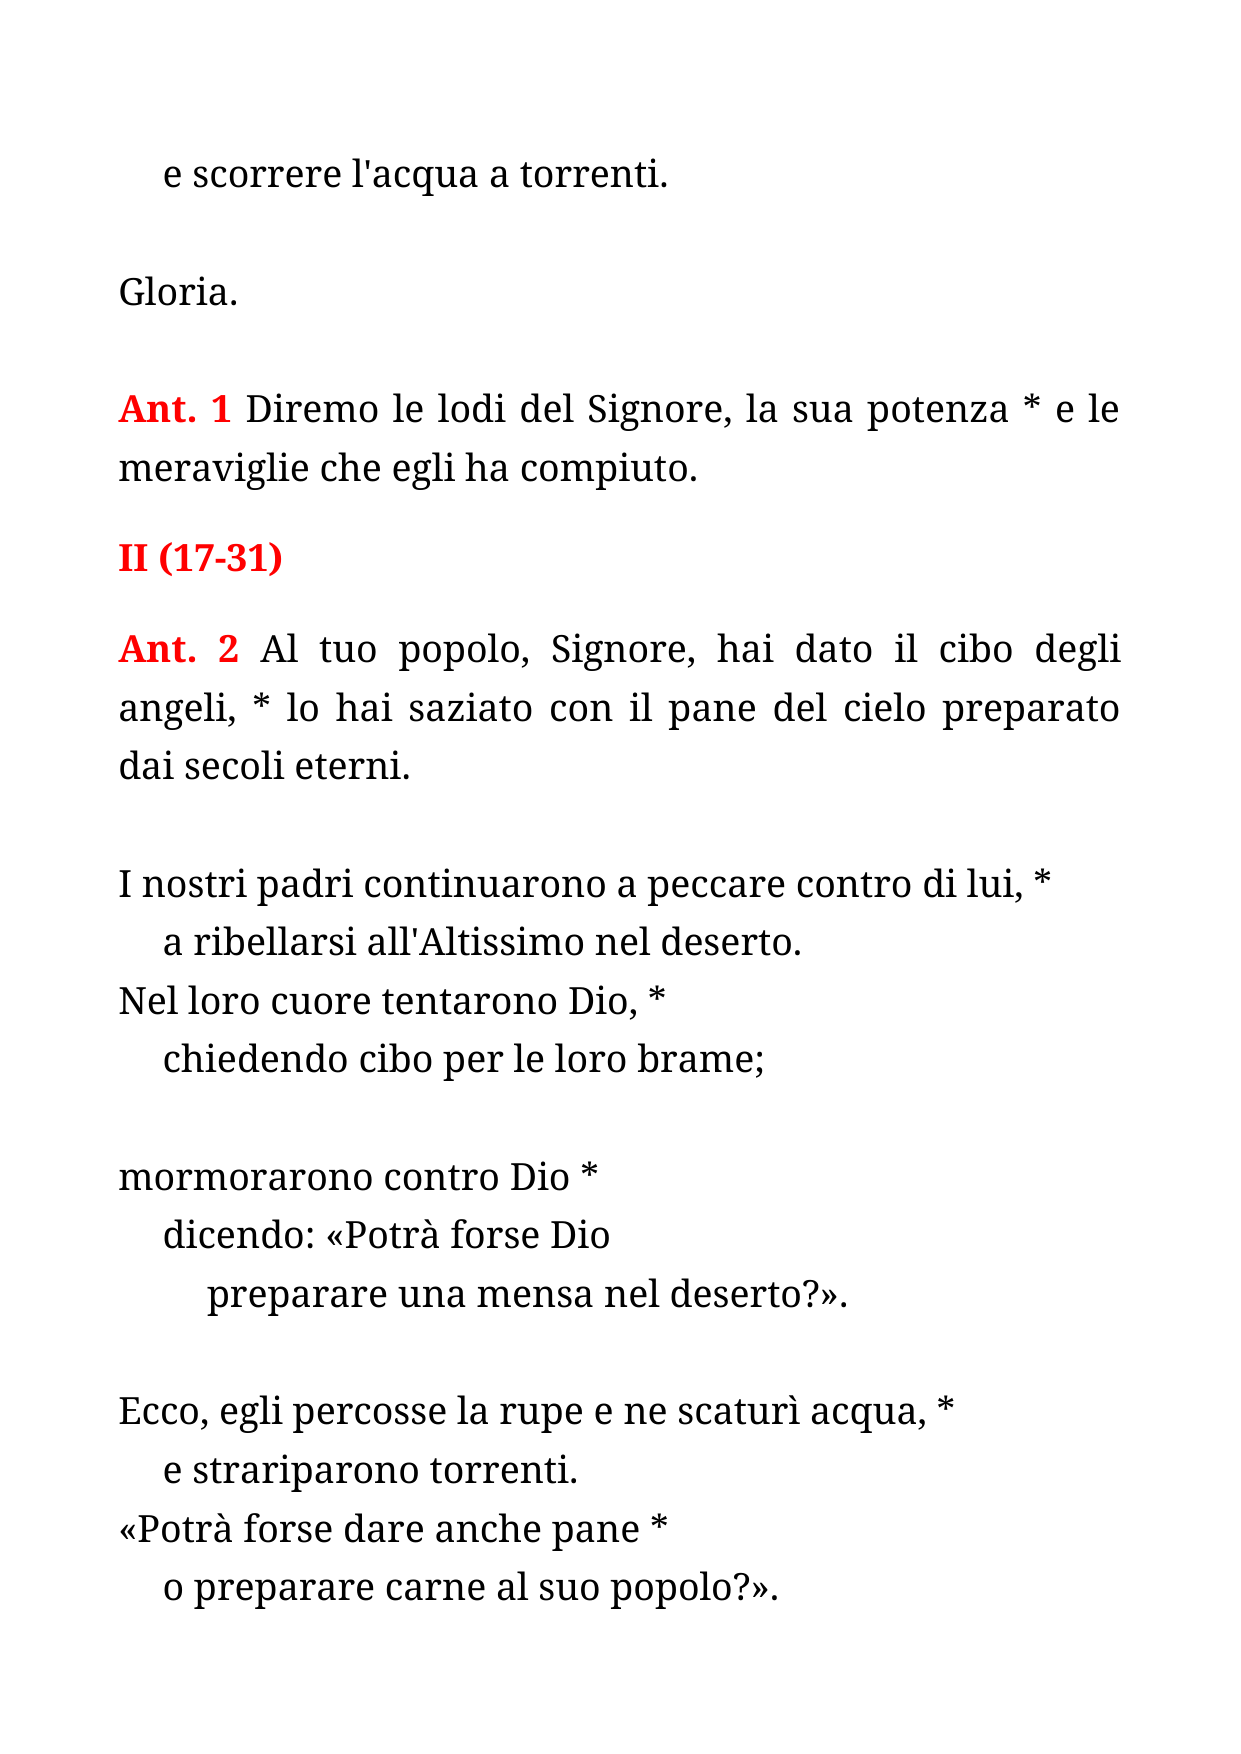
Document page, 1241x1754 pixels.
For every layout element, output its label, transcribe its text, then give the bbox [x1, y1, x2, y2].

text e scorrere l'acqua a torrenti. [118, 148, 1122, 199]
text «Potrà forse dare anche pane * [118, 1502, 1122, 1553]
text Gloria. [118, 265, 1122, 316]
text Nel loro cuore tentarono Dio, * [118, 974, 1122, 1025]
text dicendo: «Potrà forse Dio [118, 1209, 1122, 1260]
text preparare una mensa nel deserto?». [118, 1267, 1122, 1318]
text chiedendo cibo per le loro brame; [118, 1033, 1122, 1084]
text Ant. 1 Diremo le lodi del Signore, la sua potenza * e le meraviglie che egli ha compiuto. [118, 382, 1122, 492]
text mormorarono contro Dio * [118, 1150, 1122, 1201]
text e strariparono torrenti. [118, 1443, 1122, 1494]
text II (17-31) [118, 531, 1122, 582]
text I nostri padri continuarono a peccare contro di lui, * [118, 857, 1122, 908]
text o preparare carne al suo popolo?». [118, 1561, 1122, 1612]
text a ribellarsi all'Altissimo nel deserto. [118, 916, 1122, 967]
text Ant. 2 Al tuo popolo, Signore, hai dato il cibo degli angeli, * lo hai saziato con il pane del cielo preparato dai secoli eterni. [118, 622, 1122, 791]
text Ecco, egli percosse la rupe e ne scaturì acqua, * [118, 1385, 1122, 1436]
